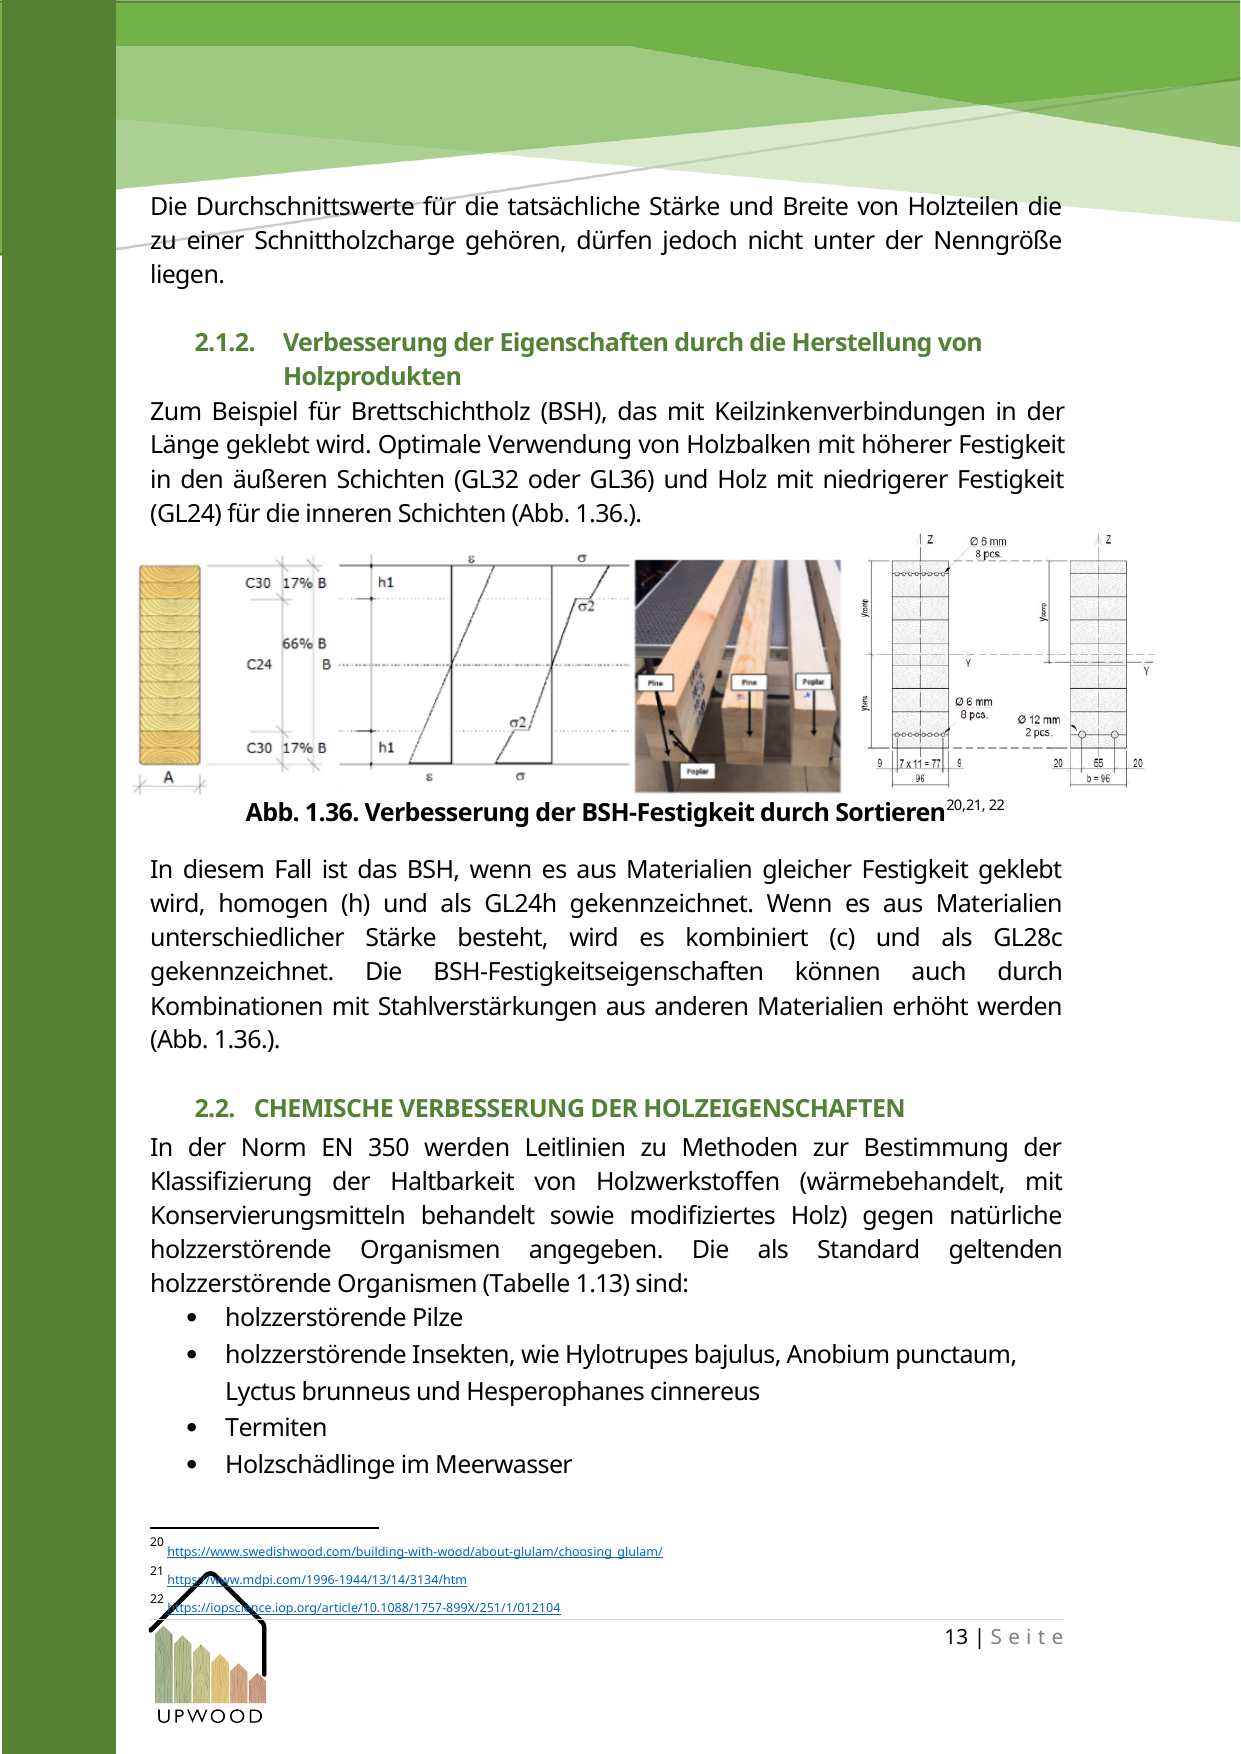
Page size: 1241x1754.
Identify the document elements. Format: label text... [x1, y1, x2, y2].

picture [131, 553, 844, 796]
picture [148, 1571, 267, 1723]
text In der Norm EN 350 werden Leitlinien zu Methoden zur Bestimmung der Klassifizierung der Haltbarkeit von Holzwerkstoffen (wärmebehandelt, mit Konservierungsmitteln behandelt sowie modifiziertes Holz) gegen natürliche holzzerstörende Organismen angegeben. Die als Standard geltenden holzzerstörende Organismen (Tabelle 1.13) sind: [150, 1129, 1063, 1300]
text Die Durchschnittswerte für die tatsächliche Stärke und Breite von Holzteilen die zu einer Schnittholzcharge gehören, dürfen jedoch nicht unter der Nenngröße liegen. [150, 189, 1063, 291]
subtitle Verbesserung der Eigenschaften durch die Herstellung von Holzprodukten [194, 325, 1063, 393]
list holzzerstörende Insekten, wie Hylotrupes bajulus, Anobium punctaum, Lyctus brunneus und Hesperophanes cinnereus [187, 1337, 1063, 1407]
list Holzschädlinge im Meerwasser [187, 1447, 1063, 1481]
text Abb. 1.36. Verbesserung der BSH-Festigkeit durch Sortieren,, [187, 795, 1063, 829]
text In diesem Fall ist das BSH, wenn es aus Materialien gleicher Festigkeit geklebt wird, homogen (h) und als GL24h gekennzeichnet. Wenn es aus Materialien unterschiedlicher Stärke besteht, wird es kombiniert (c) und als GL28c gekennzeichnet. Die BSH-Festigkeitseigenschaften können auch durch Kombinationen mit Stahlverstärkungen aus anderen Materialien erhöht werden (Abb. 1.36.). [150, 852, 1063, 1056]
picture [116, 46, 1241, 283]
subtitle CHEMISCHE VERBESSERUNG DER HOLZEIGENSCHAFTEN [194, 1090, 1063, 1124]
list Termiten [187, 1410, 1063, 1444]
text Zum Beispiel für Brettschichtholz (BSH), das mit Keilzinkenverbindungen in der Länge geklebt wird. Optimale Verwendung von Holzbalken mit höherer Festigkeit in den äußeren Schichten (GL32 oder GL36) und Holz mit niedrigerer Festigkeit (GL24) für die inneren Schichten (Abb. 1.36.). [150, 393, 1065, 529]
list holzzerstörende Pilze [187, 1300, 1063, 1334]
picture [856, 529, 1158, 796]
